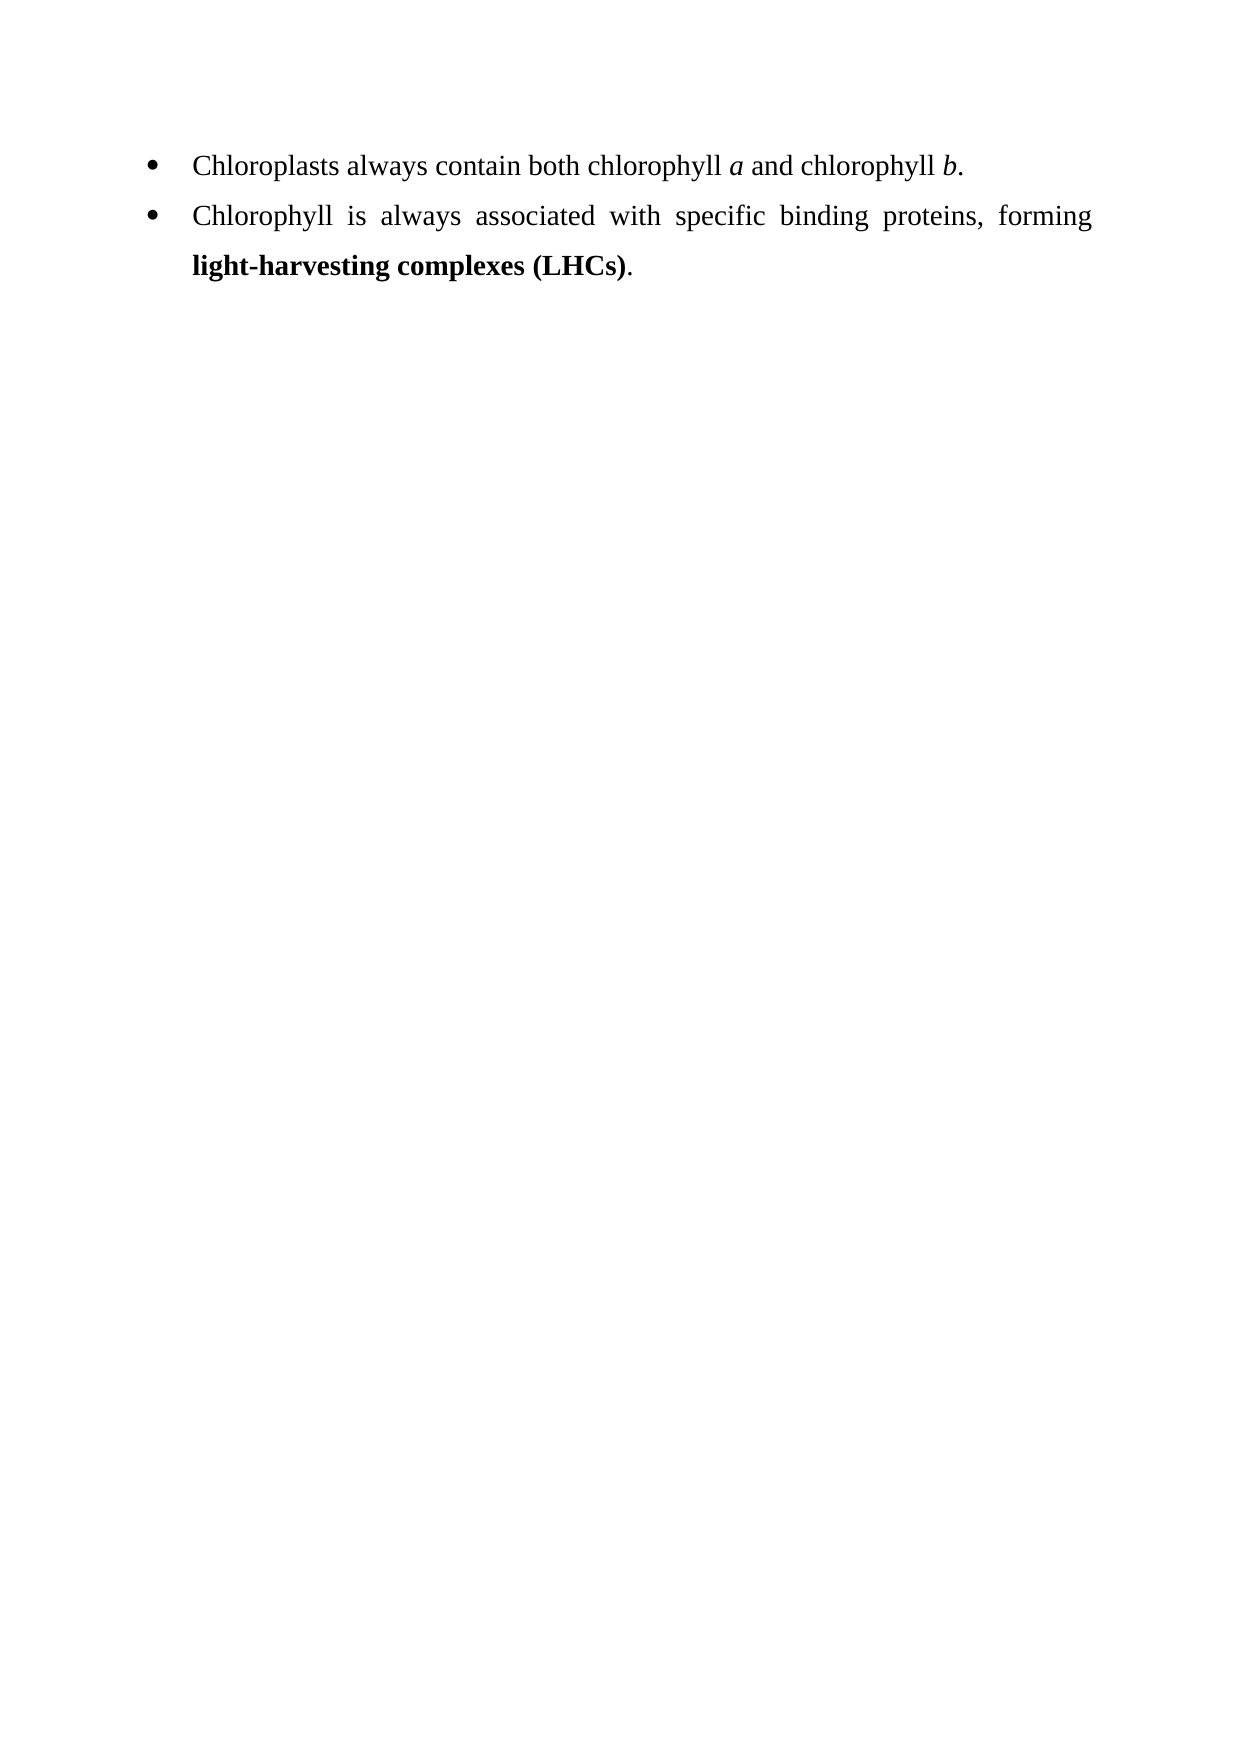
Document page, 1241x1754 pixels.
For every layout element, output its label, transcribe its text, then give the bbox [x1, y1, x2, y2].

list Chloroplasts always contain both chlorophyll a and chlorophyll b. [148, 148, 1093, 181]
list Chlorophyll is always associated with specific binding proteins, forming light-harvesting complexes (LHCs). [148, 198, 1093, 282]
